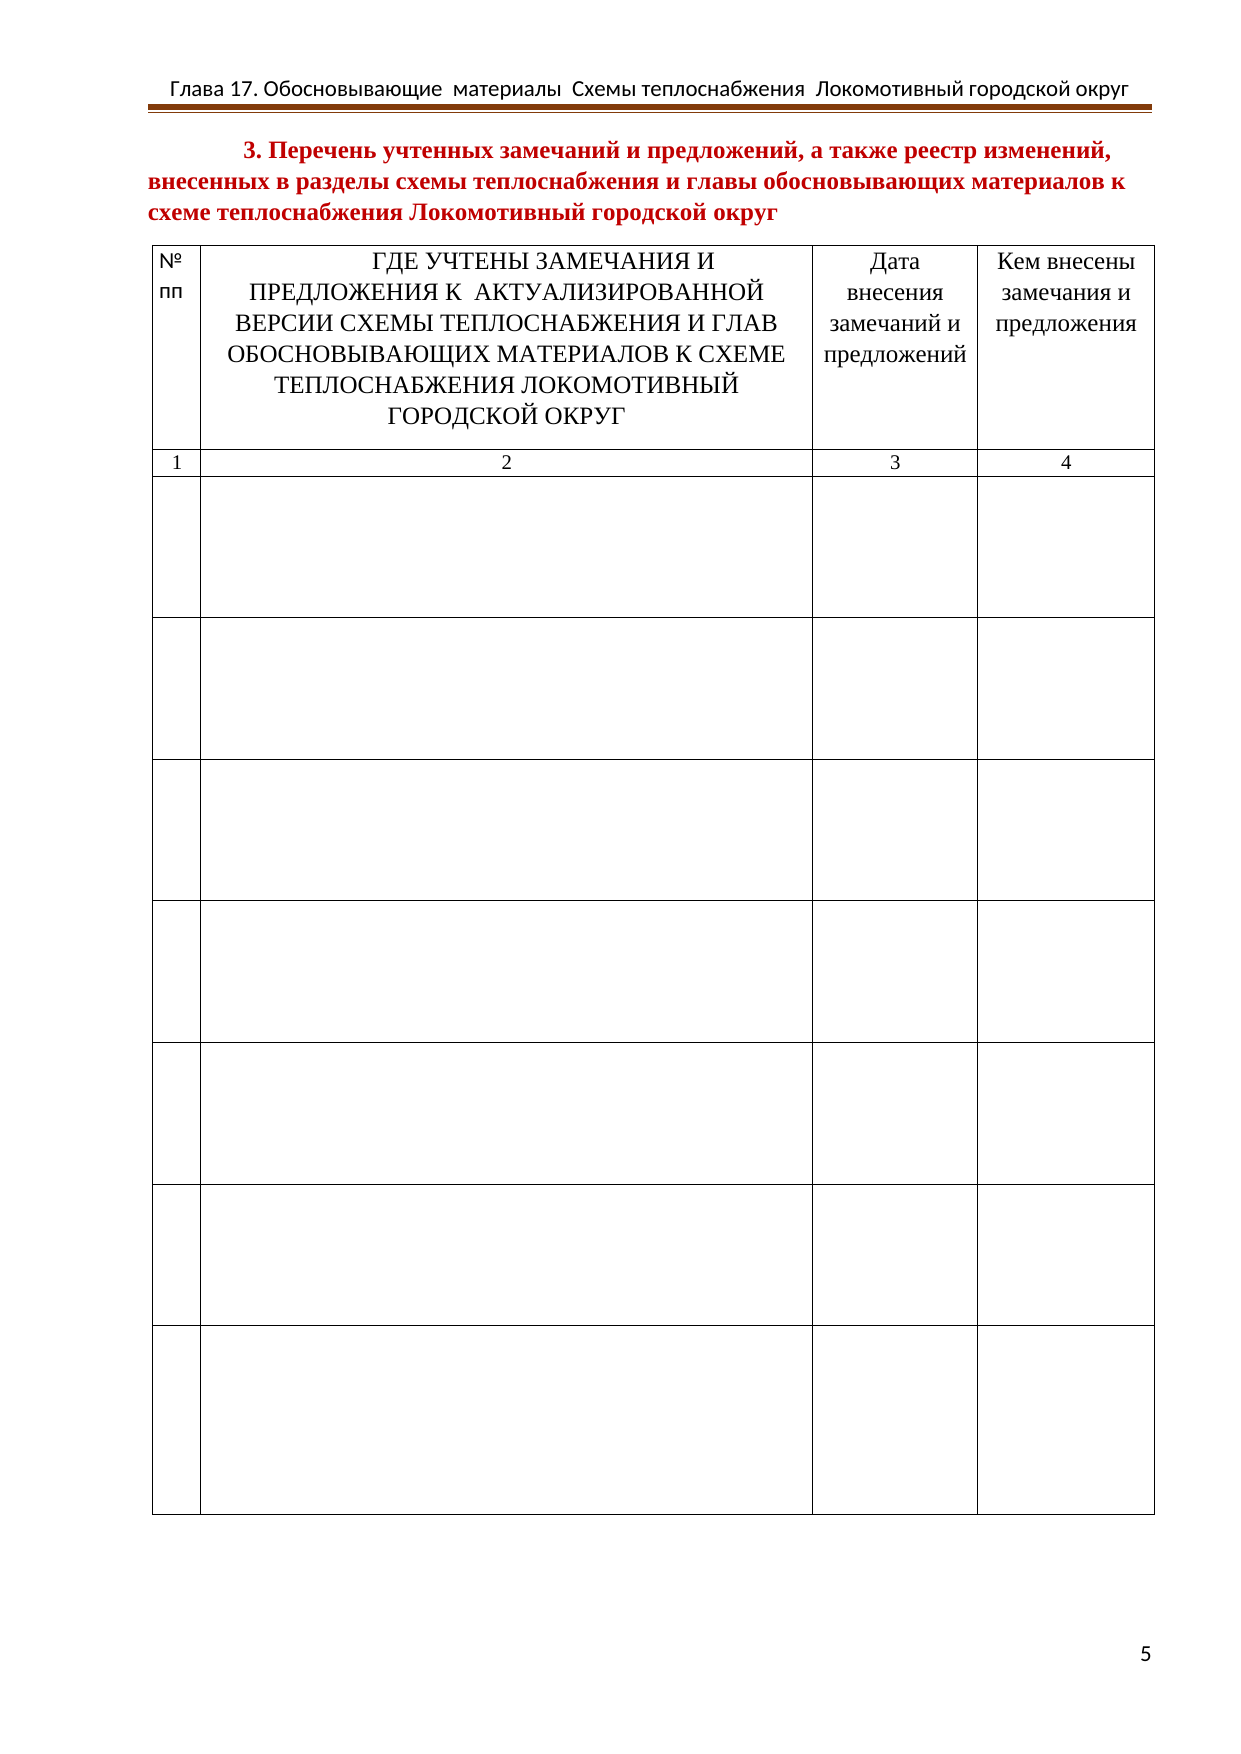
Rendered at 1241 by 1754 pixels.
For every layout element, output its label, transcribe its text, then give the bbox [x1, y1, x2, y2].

table_cell [201, 477, 812, 617]
table_cell [813, 1326, 977, 1513]
table_cell [201, 901, 812, 1042]
table_cell [813, 1185, 977, 1325]
table_cell [201, 618, 812, 759]
table_header № пп [153, 246, 200, 448]
table_cell [153, 477, 200, 617]
table_cell 4 [978, 450, 1154, 476]
table_header Кем внесены замечания и предложения [978, 246, 1154, 448]
table_cell [201, 1326, 812, 1513]
table_cell [978, 760, 1154, 900]
table_cell [201, 1043, 812, 1183]
table_cell [153, 760, 200, 900]
table_cell [153, 901, 200, 1042]
table_cell 1 [153, 450, 200, 476]
table_cell [201, 1185, 812, 1325]
table_cell [978, 901, 1154, 1042]
table_cell [153, 1185, 200, 1325]
table_cell [153, 618, 200, 759]
text 3. Перечень учтенных замечаний и предложений, а также реестр изменений, внесенных в разделы схемы теплоснабжения и главы обосновывающих материалов к схеме теплоснабжения Локомотивный городской округ [148, 135, 1152, 226]
table_cell [813, 760, 977, 900]
table_cell [813, 477, 977, 617]
table_cell [978, 1326, 1154, 1513]
table_cell [978, 618, 1154, 759]
table_cell [978, 1185, 1154, 1325]
table_cell [153, 1326, 200, 1513]
table_cell [201, 760, 812, 900]
table_cell [978, 477, 1154, 617]
table_cell [978, 1043, 1154, 1183]
table_cell [813, 901, 977, 1042]
table_header Где учтены замечания и предложения к актуализированной версии схемы теплоснабжения и глав обосновывающих материалов к схеме теплоснабжения Локомотивный городской округ [201, 246, 812, 448]
table_cell [813, 1043, 977, 1183]
table_header Дата внесения замечаний и предложений [813, 246, 977, 448]
table_cell 2 [201, 450, 812, 476]
table_cell 3 [813, 450, 977, 476]
table_cell [153, 1043, 200, 1183]
table_cell [813, 618, 977, 759]
